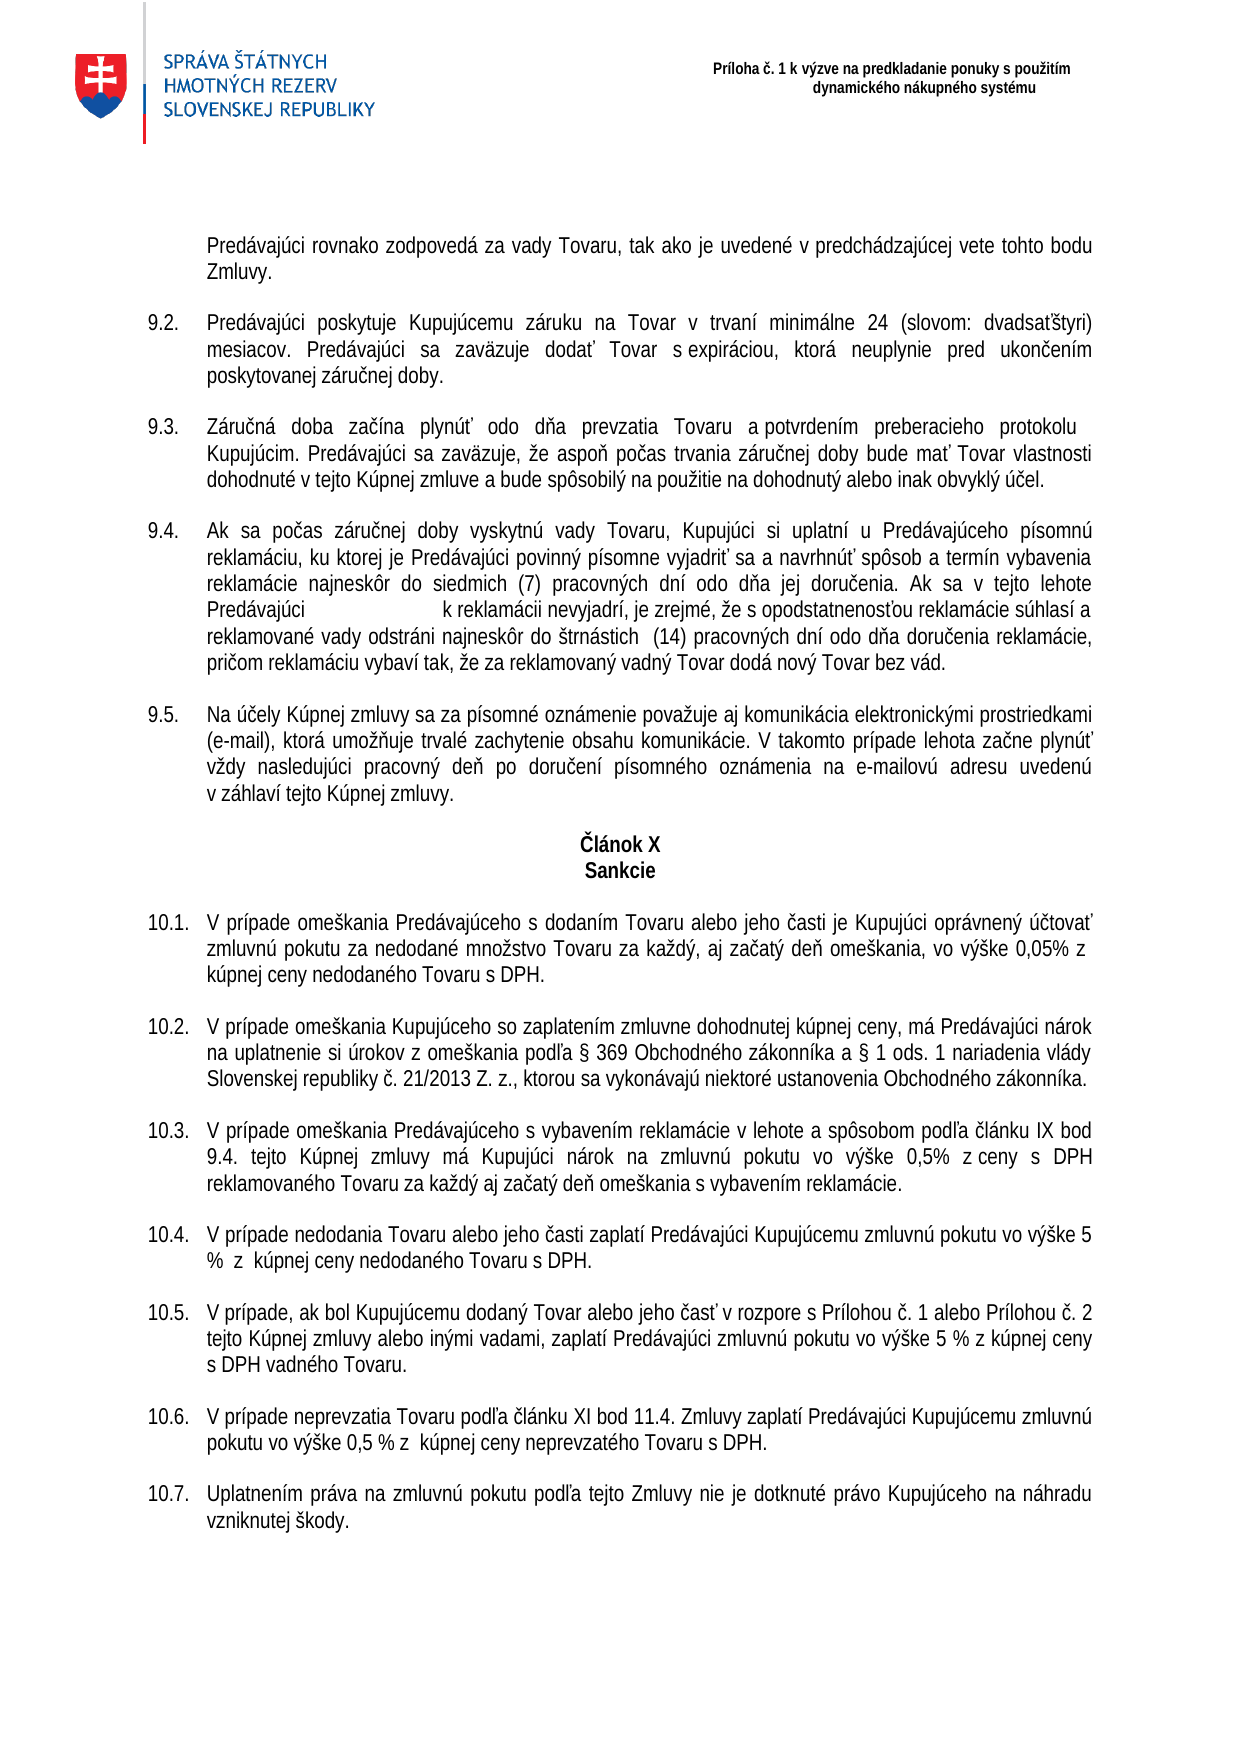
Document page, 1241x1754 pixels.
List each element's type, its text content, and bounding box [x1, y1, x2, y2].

list Predávajúci poskytuje Kupujúcemu záruku na Tovar v trvaní minimálne 24 (slovom: dvadsaťštyri) mesiacov. Predávajúci sa zaväzuje dodať Tovar s expiráciou, ktorá neuplynie pred ukončením poskytovanej záručnej doby. [148, 309, 1093, 388]
list V prípade omeškania Predávajúceho s dodaním Tovaru alebo jeho časti je Kupujúci oprávnený účtovať zmluvnú pokutu za nedodané množstvo Tovaru za každý, aj začatý deň omeškania, vo výške 0,05% z kúpnej ceny nedodaného Tovaru s DPH. [148, 909, 1093, 988]
text Sankcie [148, 857, 1093, 884]
list V prípade nedodania Tovaru alebo jeho časti zaplatí Predávajúci Kupujúcemu zmluvnú pokutu vo výške 5 % z kúpnej ceny nedodaného Tovaru s DPH. [148, 1221, 1093, 1273]
list Záručná doba začína plynúť odo dňa prevzatia Tovaru a potvrdením preberacieho protokolu Kupujúcim. Predávajúci sa zaväzuje, že aspoň počas trvania záručnej doby bude mať Tovar vlastnosti dohodnuté v tejto Kúpnej zmluve a bude spôsobilý na použitie na dohodnutý alebo inak obvyklý účel. [148, 413, 1093, 492]
list Ak sa počas záručnej doby vyskytnú vady Tovaru, Kupujúci si uplatní u Predávajúceho písomnú reklamáciu, ku ktorej je Predávajúci povinný písomne vyjadriť sa a navrhnúť spôsob a termín vybavenia reklamácie najneskôr do siedmich (7) pracovných dní odo dňa jej doručenia. Ak sa v tejto lehote Predávajúci k reklamácii nevyjadrí, je zrejmé, že s opodstatnenosťou reklamácie súhlasí a reklamované vady odstráni najneskôr do štrnástich (14) pracovných dní odo dňa doručenia reklamácie, pričom reklamáciu vybaví tak, že za reklamovaný vadný Tovar dodá nový Tovar bez vád. [148, 517, 1093, 676]
list V prípade neprevzatia Tovaru podľa článku XI bod 11.4. Zmluvy zaplatí Predávajúci Kupujúcemu zmluvnú pokutu vo výške 0,5 % z kúpnej ceny neprevzatého Tovaru s DPH. [148, 1403, 1093, 1455]
list Na účely Kúpnej zmluvy sa za písomné oznámenie považuje aj komunikácia elektronickými prostriedkami (e-mail), ktorá umožňuje trvalé zachytenie obsahu komunikácie. V takomto prípade lehota začne plynúť vždy nasledujúci pracovný deň po doručení písomného oznámenia na e-mailovú adresu uvedenú v záhlaví tejto Kúpnej zmluvy. [148, 701, 1093, 806]
list Uplatnením práva na zmluvnú pokutu podľa tejto Zmluvy nie je dotknuté právo Kupujúceho na náhradu vzniknutej škody. [148, 1480, 1093, 1533]
list V prípade, ak bol Kupujúcemu dodaný Tovar alebo jeho časť v rozpore s Prílohou č. 1 alebo Prílohou č. 2 tejto Kúpnej zmluvy alebo inými vadami, zaplatí Predávajúci zmluvnú pokutu vo výške 5 % z kúpnej ceny s DPH vadného Tovaru. [148, 1298, 1093, 1378]
list V prípade omeškania Predávajúceho s vybavením reklamácie v lehote a spôsobom podľa článku IX bod 9.4. tejto Kúpnej zmluvy má Kupujúci nárok na zmluvnú pokutu vo výške 0,5% z ceny s DPH reklamovaného Tovaru za každý aj začatý deň omeškania s vybavením reklamácie. [148, 1117, 1093, 1196]
picture [23, 2, 429, 168]
text Článok X [148, 831, 1093, 857]
list V prípade omeškania Kupujúceho so zaplatením zmluvne dohodnutej kúpnej ceny, má Predávajúci nárok na uplatnenie si úrokov z omeškania podľa § 369 Obchodného zákonníka a § 1 ods. 1 nariadenia vlády Slovenskej republiky č. 21/2013 Z. z., ktorou sa vykonávajú niektoré ustanovenia Obchodného zákonníka. [148, 1013, 1093, 1092]
